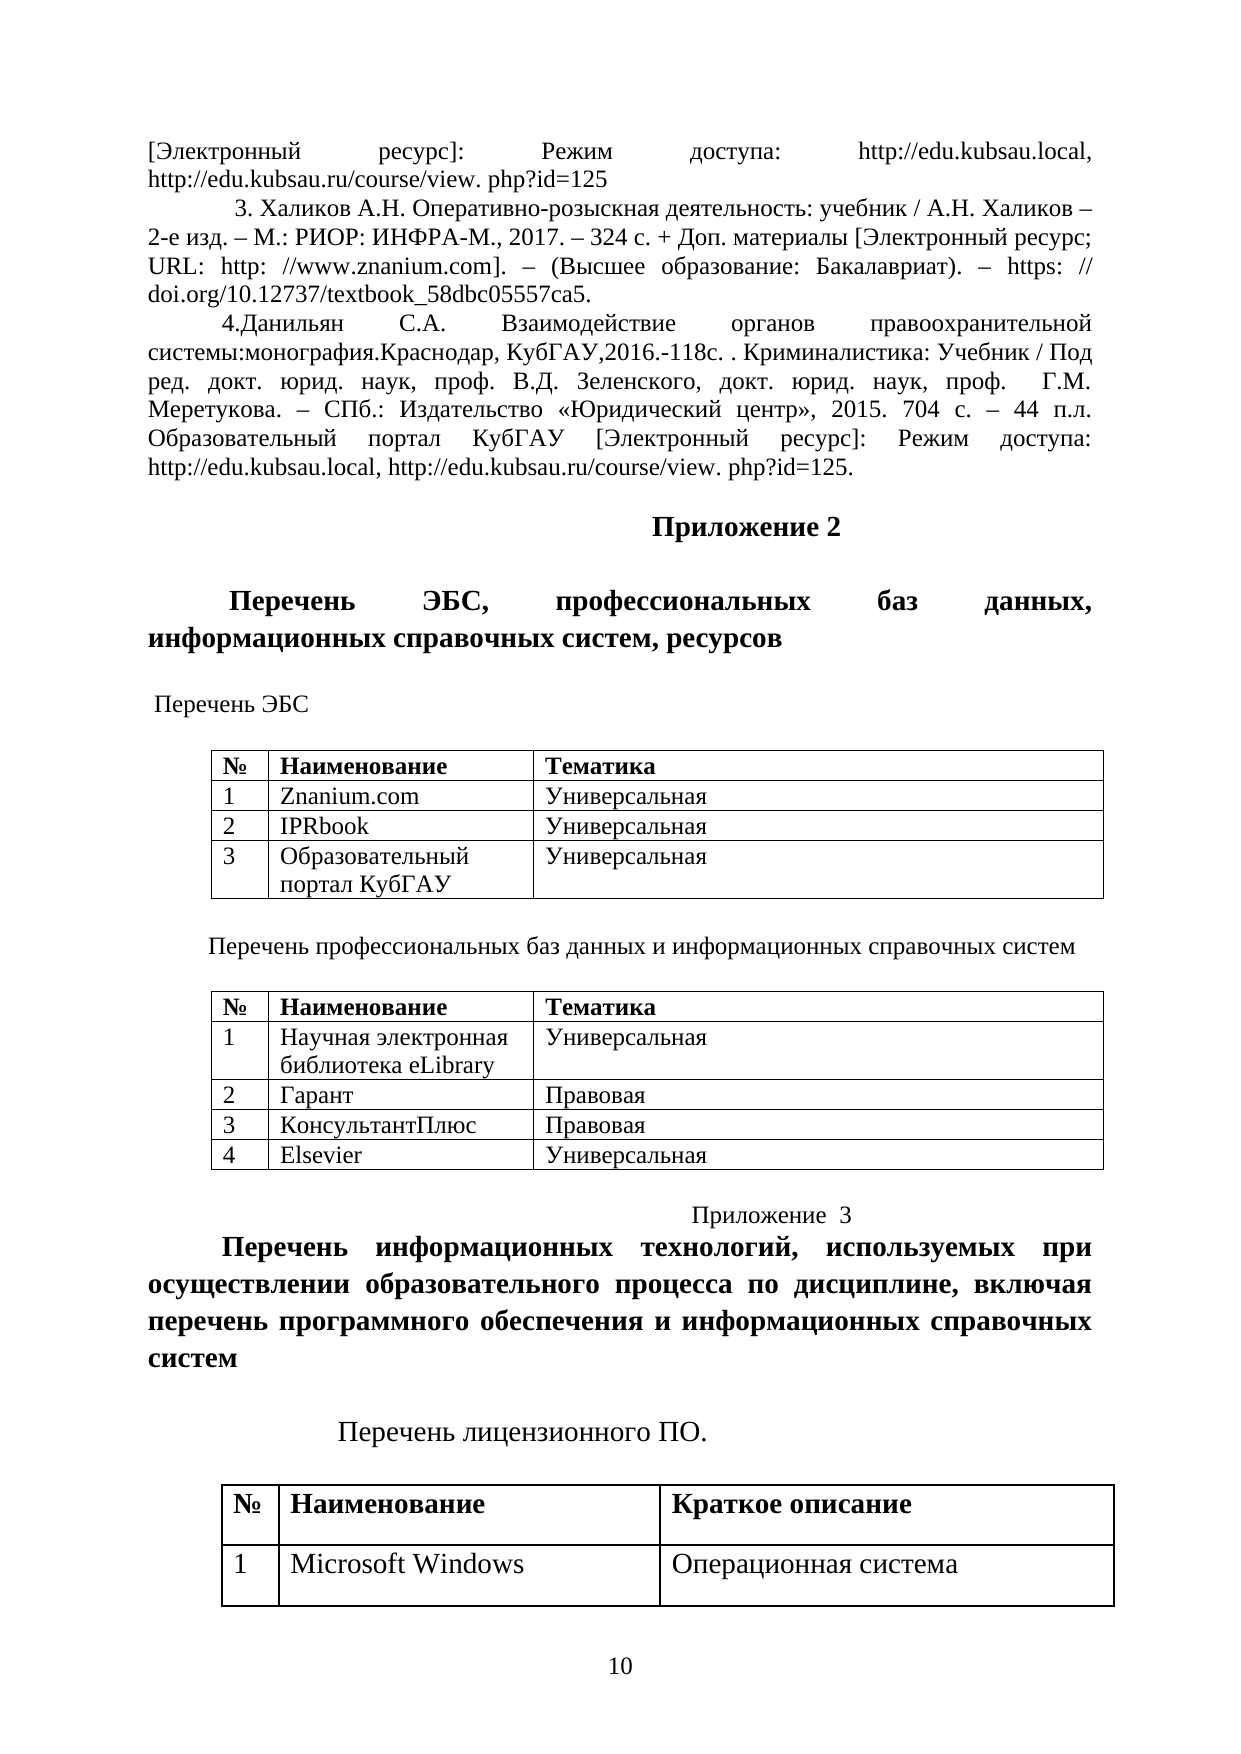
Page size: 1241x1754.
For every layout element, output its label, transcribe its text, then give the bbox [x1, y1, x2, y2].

table_cell Правовая [534, 1110, 1103, 1139]
table_header № [212, 992, 268, 1021]
table_cell 2 [212, 811, 268, 840]
table_cell Правовая [534, 1080, 1103, 1109]
table_cell 4 [212, 1140, 268, 1169]
table_cell Гарант [269, 1080, 533, 1109]
text Приложение 2 [148, 509, 1092, 543]
table_header № [212, 751, 268, 780]
table_cell 1 [212, 781, 268, 810]
table_header Наименование [269, 751, 533, 780]
text Приложение 3 [148, 1201, 1092, 1229]
table_cell 3 [212, 1110, 268, 1139]
table_cell Универсальная [534, 781, 1103, 810]
text 3. Халиков А.Н. Оперативно-розыскная деятельность: учебник / А.Н. Халиков – 2-е изд. – М.: РИОР: ИНФРА-М., 2017. – 324 с. + Доп. материалы [Электронный ресурс; URL: http: //www.znanium.com]. – (Высшее образование: Бакалавриат). – https: // doi.org/10.12737/textbook_58dbc05557ca5. [148, 193, 1092, 308]
text Перечень профессиональных баз данных и информационных справочных систем [202, 931, 1092, 959]
table_cell КонсультантПлюс [269, 1110, 533, 1139]
table_cell Elsevier [269, 1140, 533, 1169]
table_header Краткое описание [661, 1486, 1113, 1544]
text Перечень ЭБС [148, 689, 1092, 717]
table_cell Образовательный портал КубГАУ [269, 841, 533, 898]
table_header Тематика [534, 992, 1103, 1021]
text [148, 136, 1092, 193]
table_header Наименование [280, 1486, 659, 1544]
table_cell 1 [223, 1546, 278, 1605]
table_header № [223, 1486, 278, 1544]
table_cell 3 [212, 841, 268, 898]
text 4.Данильян С.А. Взаимодействие органов правоохранительной системы:монография.Краснодар, КубГАУ,2016.-118с. . Криминалистика: Учебник / Под ред. докт. юрид. наук, проф. В.Д. Зеленского, докт. юрид. наук, проф. Г.М. Меретукова. – СПб.: Издательство «Юридический центр», 2015. 704 с. – 44 п.л. Образовательный портал КубГАУ [Электронный ресурс]: Режим доступа: http://edu.kubsau.local, http://edu.kubsau.ru/course/view. php?id=125. [148, 308, 1092, 481]
table_cell Znanium.com [269, 781, 533, 810]
text Перечень ЭБС, профессиональных баз данных, информационных справочных систем, ресурсов [148, 583, 1092, 654]
table_cell Операционная система [661, 1546, 1113, 1605]
table_cell Универсальная [534, 841, 1103, 898]
table_cell Универсальная [534, 1022, 1103, 1079]
table_header Наименование [269, 992, 533, 1021]
text Перечень информационных технологий, используемых при осуществлении образовательного процесса по дисциплине, включая перечень программного обеспечения и информационных справочных систем [148, 1229, 1092, 1373]
table_cell 1 [212, 1022, 268, 1079]
table_cell Научная электронная библиотека eLibrary [269, 1022, 533, 1079]
table_cell Microsoft Windows [280, 1546, 659, 1605]
table_cell IPRbook [269, 811, 533, 840]
table_cell Универсальная [534, 811, 1103, 840]
table_cell 2 [212, 1080, 268, 1109]
text Перечень лицензионного ПО. [148, 1414, 1092, 1447]
table_header Тематика [534, 751, 1103, 780]
table_cell Универсальная [534, 1140, 1103, 1169]
